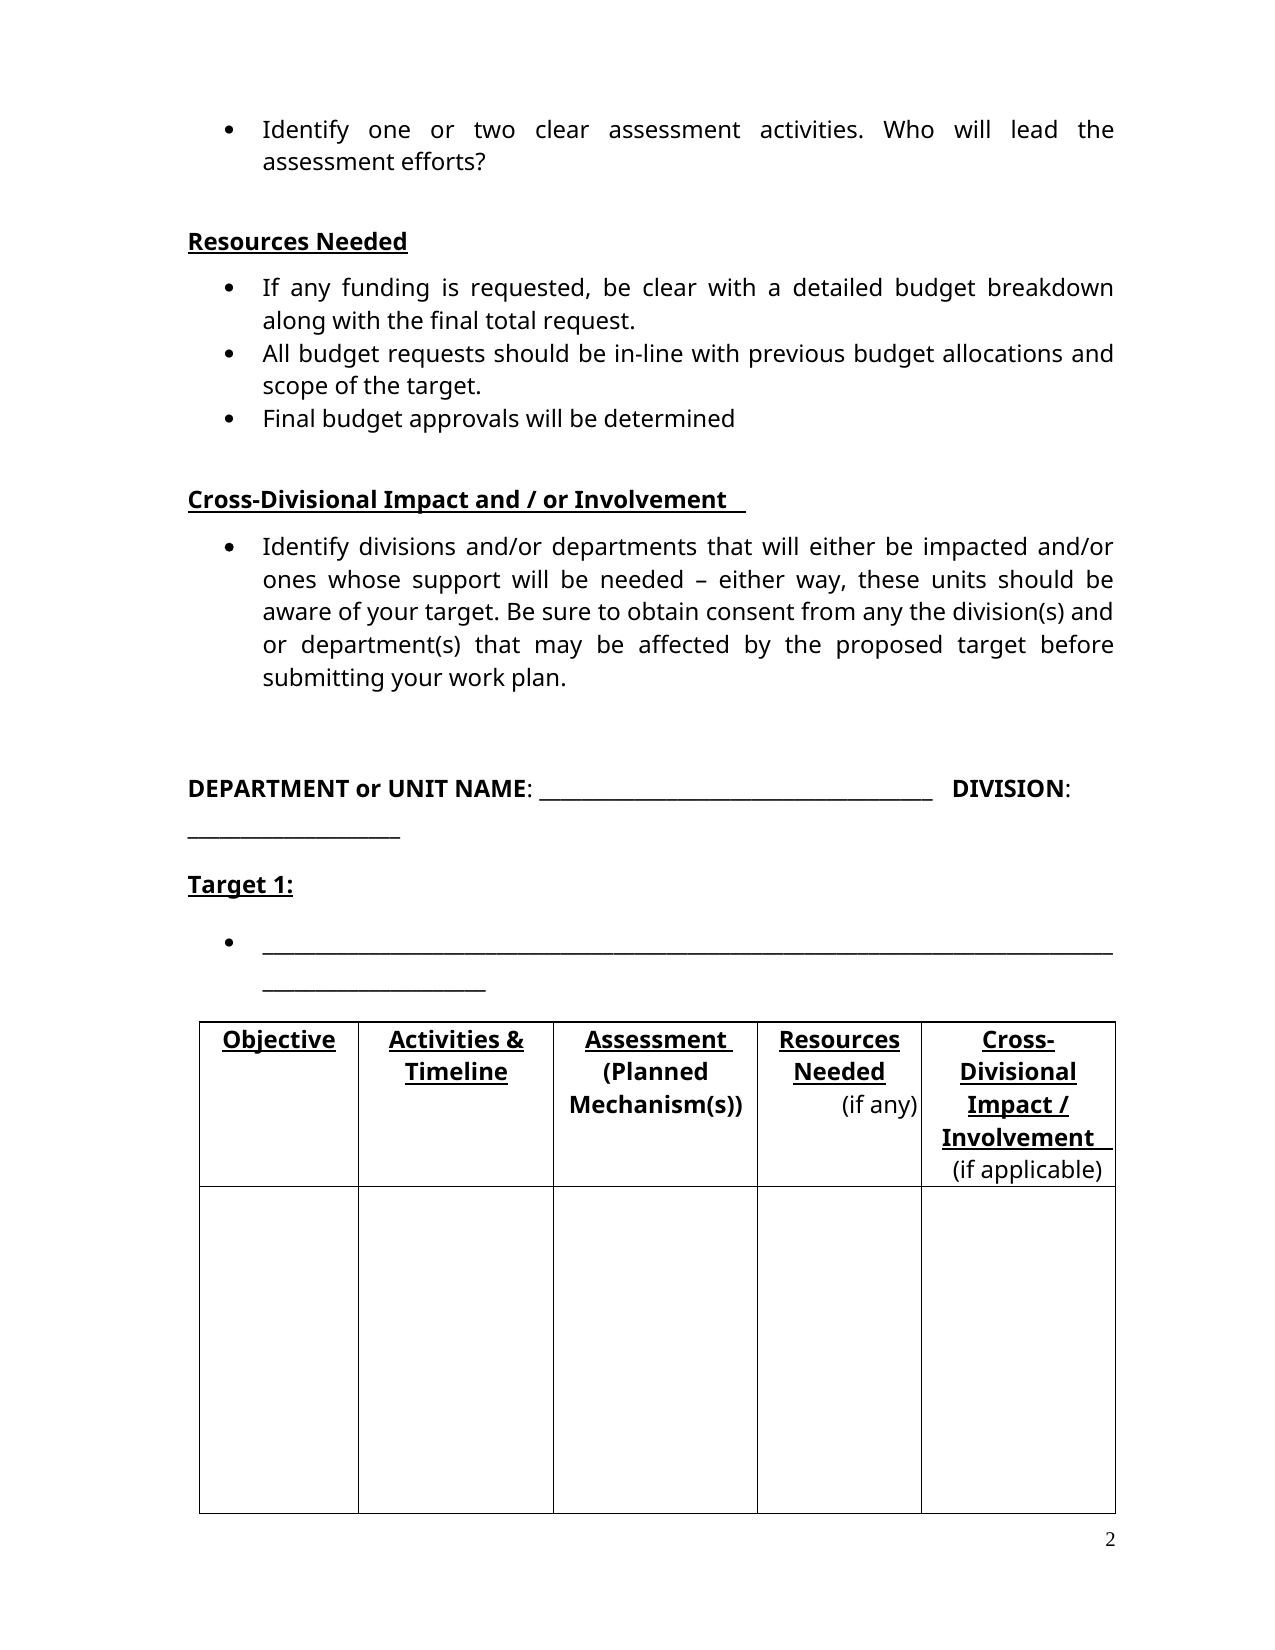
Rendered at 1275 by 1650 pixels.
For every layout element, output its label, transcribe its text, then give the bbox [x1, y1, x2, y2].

list Identify divisions and/or departments that will either be impacted and/or ones whose support will be needed – either way, these units should be aware of your target. Be sure to obtain consent from any the division(s) and or department(s) that may be affected by the proposed target before submitting your work plan. [225, 530, 1116, 693]
table_cell [922, 1187, 1115, 1513]
table_header Cross-Divisional Impact / Involvement (if applicable) [922, 1023, 1115, 1186]
list _____________________________________________________________________________________________________ [225, 926, 1116, 996]
table_cell [554, 1187, 757, 1513]
table_header Resources Needed (if any) [758, 1023, 921, 1186]
table_header Activities & Timeline [359, 1023, 553, 1186]
text Target 1: [187, 868, 1116, 900]
text Resources Needed [187, 224, 1116, 257]
table_cell [758, 1187, 921, 1513]
text Cross-Divisional Impact and / or Involvement [187, 483, 1116, 516]
list Final budget approvals will be determined [225, 402, 1116, 434]
list If any funding is requested, be clear with a detailed budget breakdown along with the final total request. [225, 271, 1116, 336]
list All budget requests should be in-line with previous budget allocations and scope of the target. [225, 336, 1116, 402]
list Identify one or two clear assessment activities. Who will lead the assessment efforts? [225, 112, 1116, 178]
text DEPARTMENT or UNIT NAME: _____________________________________ DIVISION: ____________________ [187, 772, 1116, 842]
table_header Objective [200, 1023, 358, 1186]
table_header Assessment (Planned Mechanism(s)) [554, 1023, 757, 1186]
table_cell [200, 1187, 358, 1513]
table_cell [359, 1187, 553, 1513]
